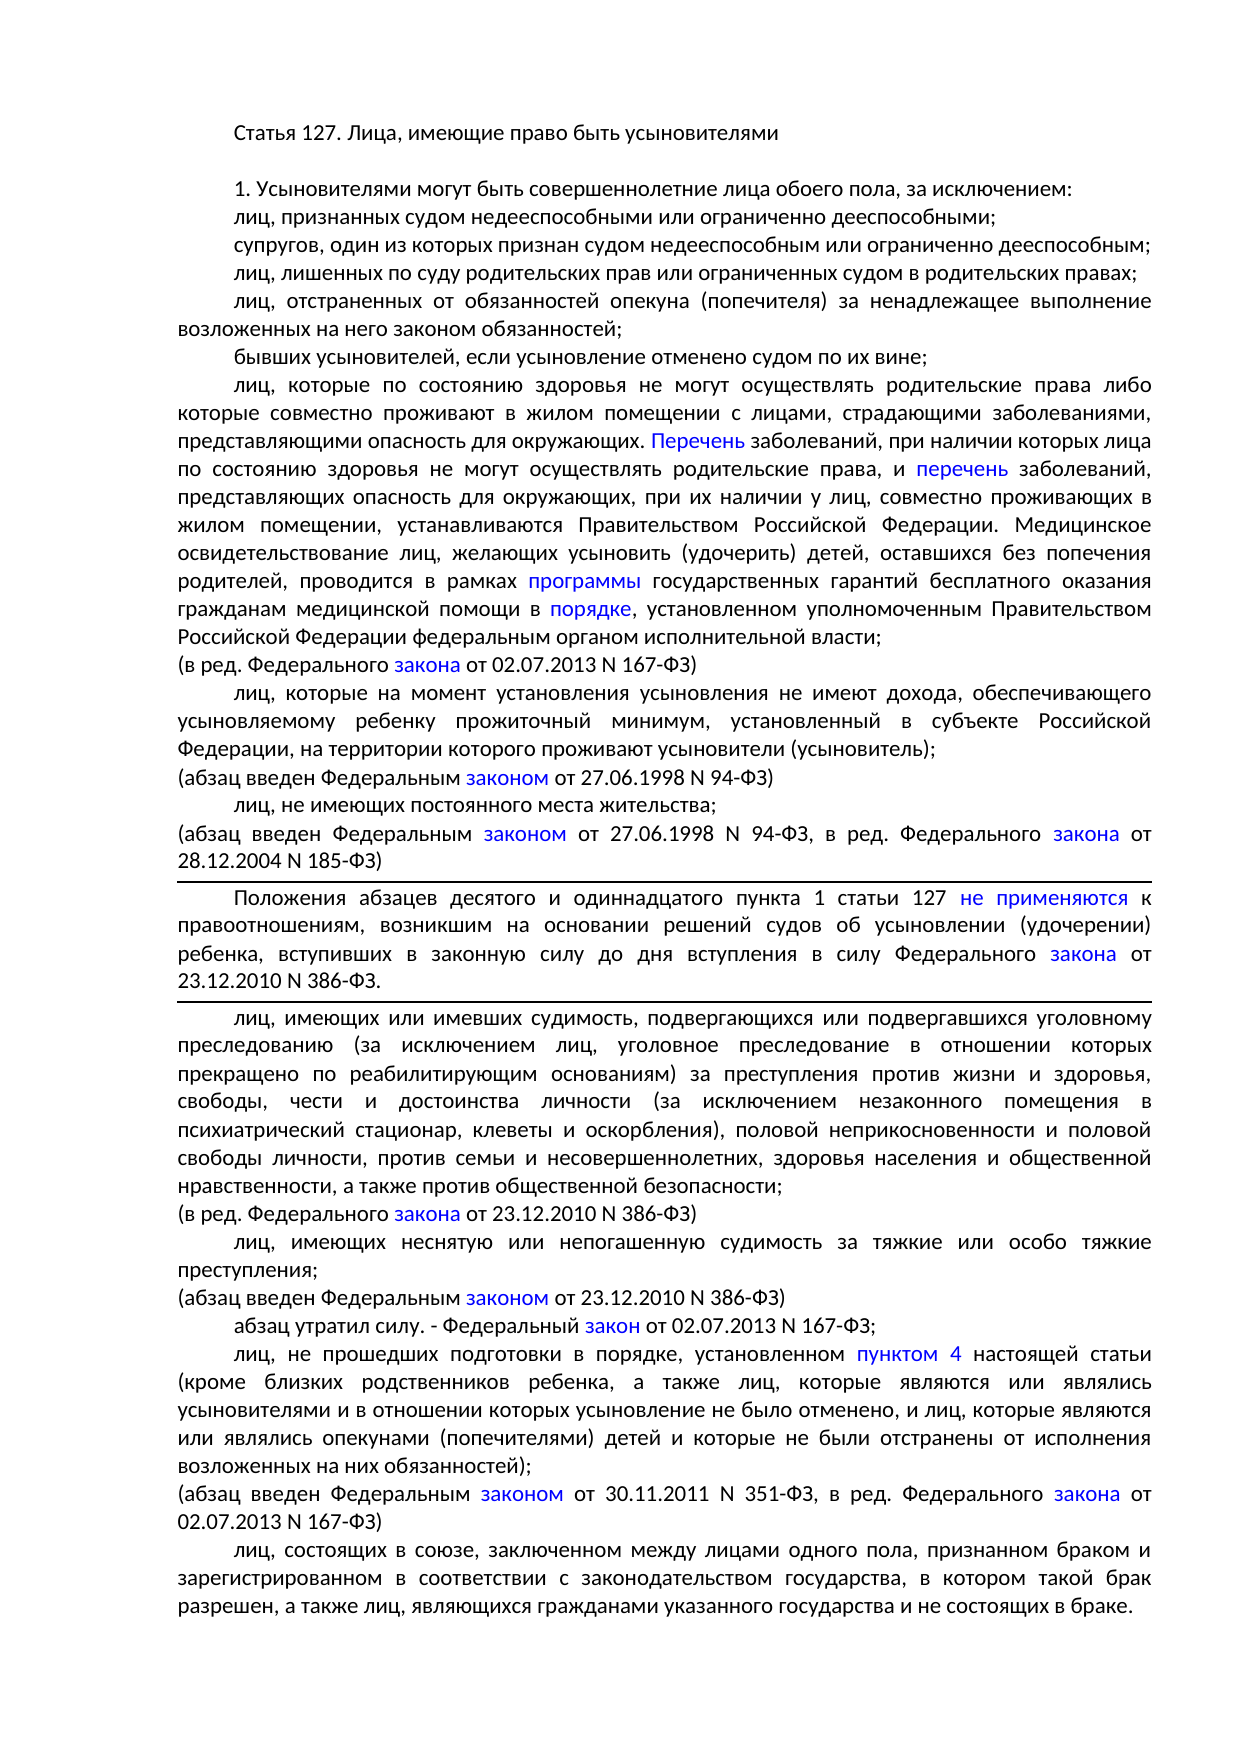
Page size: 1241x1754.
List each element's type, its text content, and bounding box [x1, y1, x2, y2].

text лиц, не имеющих постоянного места жительства; [177, 791, 1152, 819]
text 1. Усыновителями могут быть совершеннолетние лица обоего пола, за исключением: [177, 174, 1152, 202]
text лиц, не прошедших подготовки в порядке, установленном пунктом 4 настоящей статьи (кроме близких родственников ребенка, а также лиц, которые являются или являлись усыновителями и в отношении которых усыновление не было отменено, и лиц, которые являются или являлись опекунами (попечителями) детей и которые не были отстранены от исполнения возложенных на них обязанностей); [177, 1339, 1152, 1479]
text (в ред. Федерального закона от 02.07.2013 N 167-ФЗ) [177, 651, 1152, 678]
text Статья 127. Лица, имеющие право быть усыновителями [177, 118, 1152, 146]
text (абзац введен Федеральным законом от 27.06.1998 N 94-ФЗ) [177, 763, 1152, 791]
text абзац утратил силу. - Федеральный закон от 02.07.2013 N 167-ФЗ; [177, 1311, 1152, 1339]
text (абзац введен Федеральным законом от 23.12.2010 N 386-ФЗ) [177, 1283, 1152, 1311]
text лиц, состоящих в союзе, заключенном между лицами одного пола, признанном браком и зарегистрированном в соответствии с законодательством государства, в котором такой брак разрешен, а также лиц, являющихся гражданами указанного государства и не состоящих в браке. [177, 1535, 1152, 1619]
text (абзац введен Федеральным законом от 27.06.1998 N 94-ФЗ, в ред. Федерального закона от 28.12.2004 N 185-ФЗ) [177, 819, 1152, 875]
text бывших усыновителей, если усыновление отменено судом по их вине; [177, 342, 1152, 370]
text (в ред. Федерального закона от 23.12.2010 N 386-ФЗ) [177, 1199, 1152, 1227]
text супругов, один из которых признан судом недееспособным или ограниченно дееспособным; [177, 230, 1152, 258]
text лиц, которые на момент установления усыновления не имеют дохода, обеспечивающего усыновляемому ребенку прожиточный минимум, установленный в субъекте Российской Федерации, на территории которого проживают усыновители (усыновитель); [177, 678, 1152, 763]
text (абзац введен Федеральным законом от 30.11.2011 N 351-ФЗ, в ред. Федерального закона от 02.07.2013 N 167-ФЗ) [177, 1479, 1152, 1535]
text лиц, лишенных по суду родительских прав или ограниченных судом в родительских правах; [177, 258, 1152, 286]
text Положения абзацев десятого и одиннадцатого пункта 1 статьи 127 не применяются к правоотношениям, возникшим на основании решений судов об усыновлении (удочерении) ребенка, вступивших в законную силу до дня вступления в силу Федерального закона от 23.12.2010 N 386-ФЗ. [177, 883, 1152, 995]
text лиц, имеющих или имевших судимость, подвергающихся или подвергавшихся уголовному преследованию (за исключением лиц, уголовное преследование в отношении которых прекращено по реабилитирующим основаниям) за преступления против жизни и здоровья, свободы, чести и достоинства личности (за исключением незаконного помещения в психиатрический стационар, клеветы и оскорбления), половой неприкосновенности и половой свободы личности, против семьи и несовершеннолетних, здоровья населения и общественной нравственности, а также против общественной безопасности; [177, 1003, 1152, 1199]
text лиц, отстраненных от обязанностей опекуна (попечителя) за ненадлежащее выполнение возложенных на него законом обязанностей; [177, 286, 1152, 342]
text лиц, которые по состоянию здоровья не могут осуществлять родительские права либо которые совместно проживают в жилом помещении с лицами, страдающими заболеваниями, представляющими опасность для окружающих. Перечень заболеваний, при наличии которых лица по состоянию здоровья не могут осуществлять родительские права, и перечень заболеваний, представляющих опасность для окружающих, при их наличии у лиц, совместно проживающих в жилом помещении, устанавливаются Правительством Российской Федерации. Медицинское освидетельствование лиц, желающих усыновить (удочерить) детей, оставшихся без попечения родителей, проводится в рамках программы государственных гарантий бесплатного оказания гражданам медицинской помощи в порядке, установленном уполномоченным Правительством Российской Федерации федеральным органом исполнительной власти; [177, 370, 1152, 651]
text лиц, признанных судом недееспособными или ограниченно дееспособными; [177, 202, 1152, 230]
text лиц, имеющих неснятую или непогашенную судимость за тяжкие или особо тяжкие преступления; [177, 1227, 1152, 1283]
